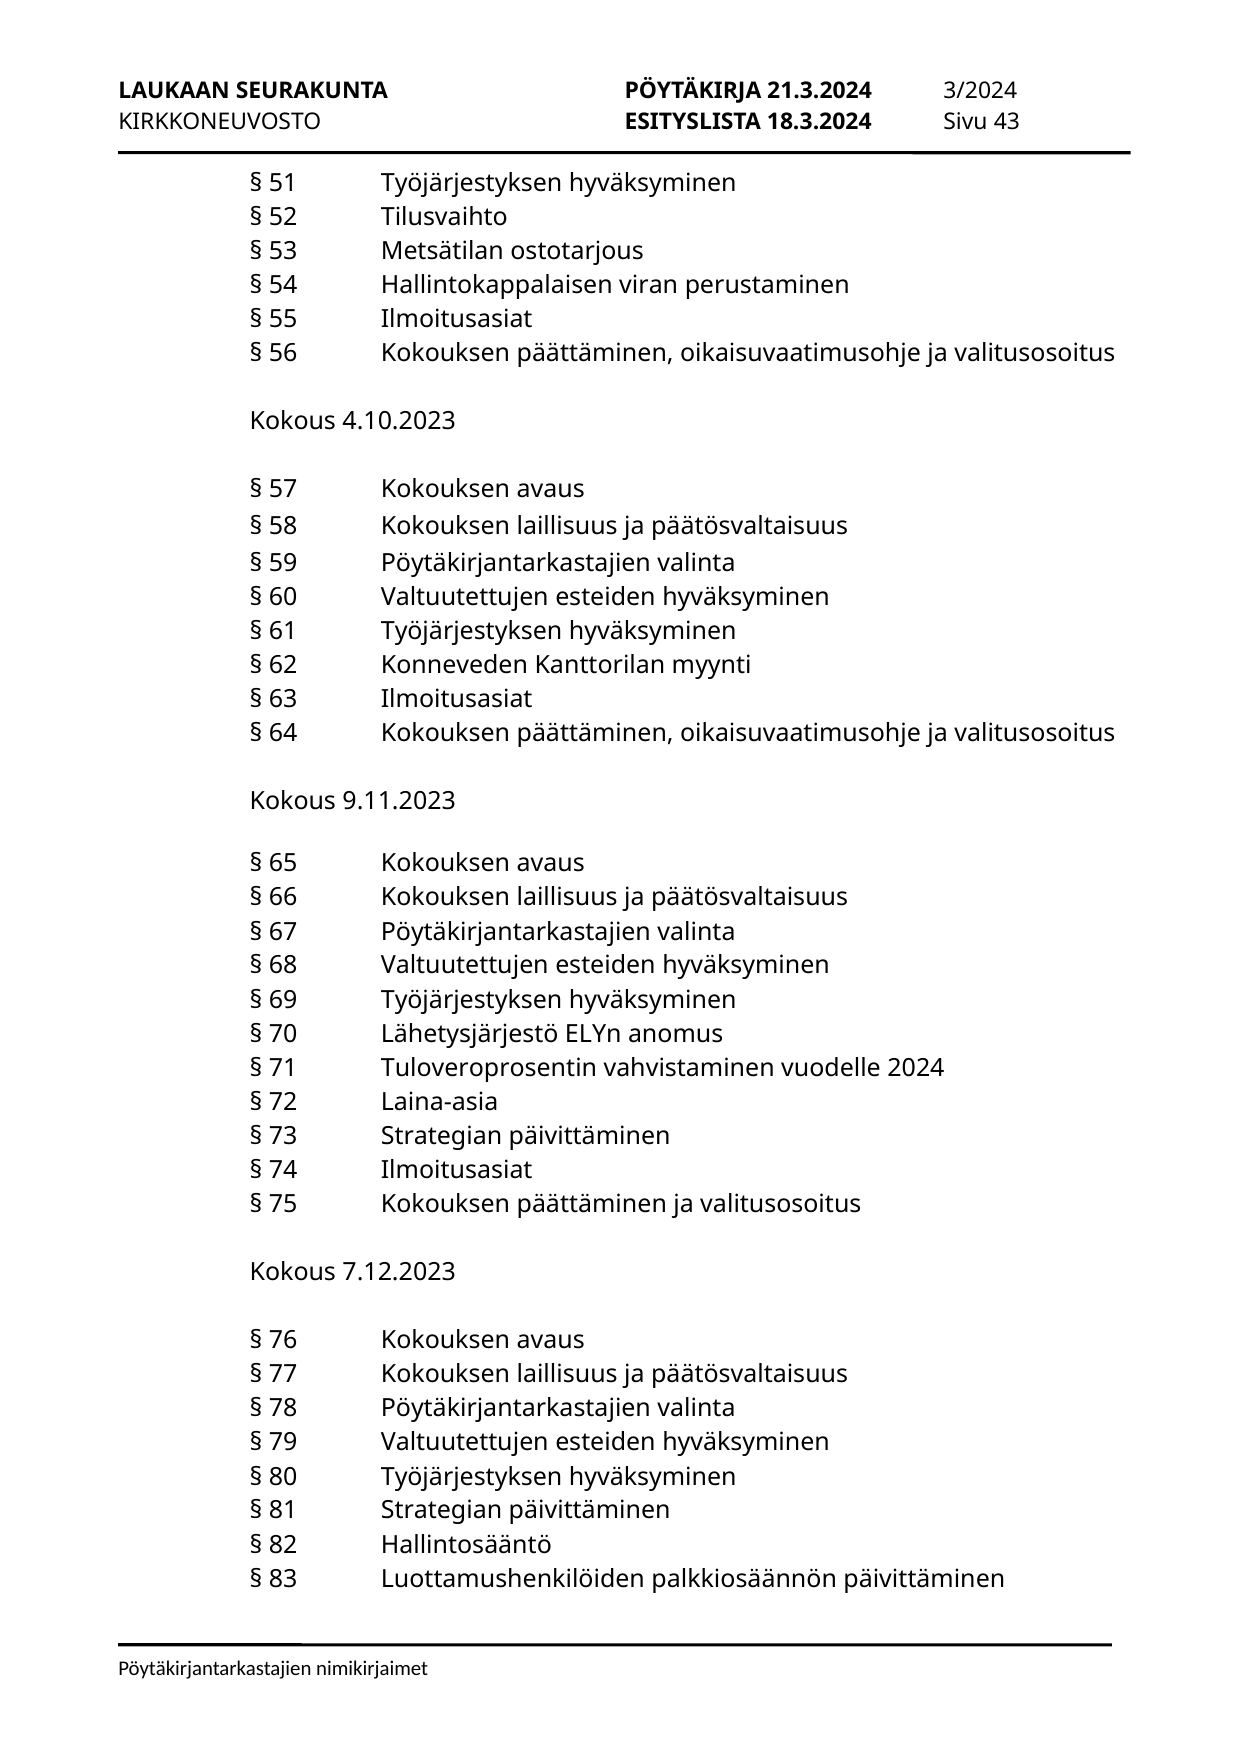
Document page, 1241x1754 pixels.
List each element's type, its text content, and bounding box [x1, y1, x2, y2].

text § 67 Pöytäkirjantarkastajien valinta [118, 913, 1122, 947]
text § 69 Työjärjestyksen hyväksyminen [118, 981, 1122, 1015]
text § 62 Konneveden Kanttorilan myynti [118, 647, 1122, 681]
text § 59 Pöytäkirjantarkastajien valinta [118, 544, 1122, 578]
text § 77 Kokouksen laillisuus ja päätösvaltaisuus [118, 1356, 1122, 1390]
text § 57 Kokouksen avaus [118, 471, 1122, 505]
text § 58 Kokouksen laillisuus ja päätösvaltaisuus [118, 508, 1122, 542]
text § 60 Valtuutettujen esteiden hyväksyminen [118, 578, 1122, 613]
text § 79 Valtuutettujen esteiden hyväksyminen [118, 1424, 1122, 1458]
text § 63 Ilmoitusasiat [118, 681, 1122, 715]
text § 83 Luottamushenkilöiden palkkiosäännön päivittäminen [118, 1560, 1122, 1594]
text § 53 Metsätilan ostotarjous [118, 232, 1122, 267]
text § 64 Kokouksen päättäminen, oikaisuvaatimusohje ja valitusosoitus [118, 715, 1122, 749]
text § 82 Hallintosääntö [118, 1526, 1122, 1560]
text Kokous 7.12.2023 [118, 1254, 1122, 1288]
text § 70 Lähetysjärjestö ELYn anomus [118, 1015, 1122, 1049]
text § 71 Tuloveroprosentin vahvistaminen vuodelle 2024 [118, 1049, 1122, 1083]
text § 78 Pöytäkirjantarkastajien valinta [118, 1390, 1122, 1424]
text § 68 Valtuutettujen esteiden hyväksyminen [118, 947, 1122, 981]
text § 65 Kokouksen avaus [118, 845, 1122, 879]
text Kokous 4.10.2023 [118, 403, 1122, 437]
text § 55 Ilmoitusasiat [118, 301, 1122, 335]
text § 61 Työjärjestyksen hyväksyminen [118, 613, 1122, 647]
text § 76 Kokouksen avaus [118, 1322, 1122, 1356]
text § 54 Hallintokappalaisen viran perustaminen [118, 267, 1122, 301]
text § 72 Laina-asia [118, 1083, 1122, 1117]
text § 51 Työjärjestyksen hyväksyminen [118, 164, 1122, 198]
text § 75 Kokouksen päättäminen ja valitusosoitus [118, 1186, 1122, 1220]
text § 74 Ilmoitusasiat [118, 1152, 1122, 1186]
text Kokous 9.11.2023 [118, 783, 1122, 817]
text § 73 Strategian päivittäminen [118, 1117, 1122, 1152]
text § 80 Työjärjestyksen hyväksyminen [118, 1458, 1122, 1492]
text § 81 Strategian päivittäminen [118, 1492, 1122, 1526]
text § 66 Kokouksen laillisuus ja päätösvaltaisuus [118, 879, 1122, 913]
text § 56 Kokouksen päättäminen, oikaisuvaatimusohje ja valitusosoitus [118, 335, 1122, 369]
text § 52 Tilusvaihto [118, 198, 1122, 232]
